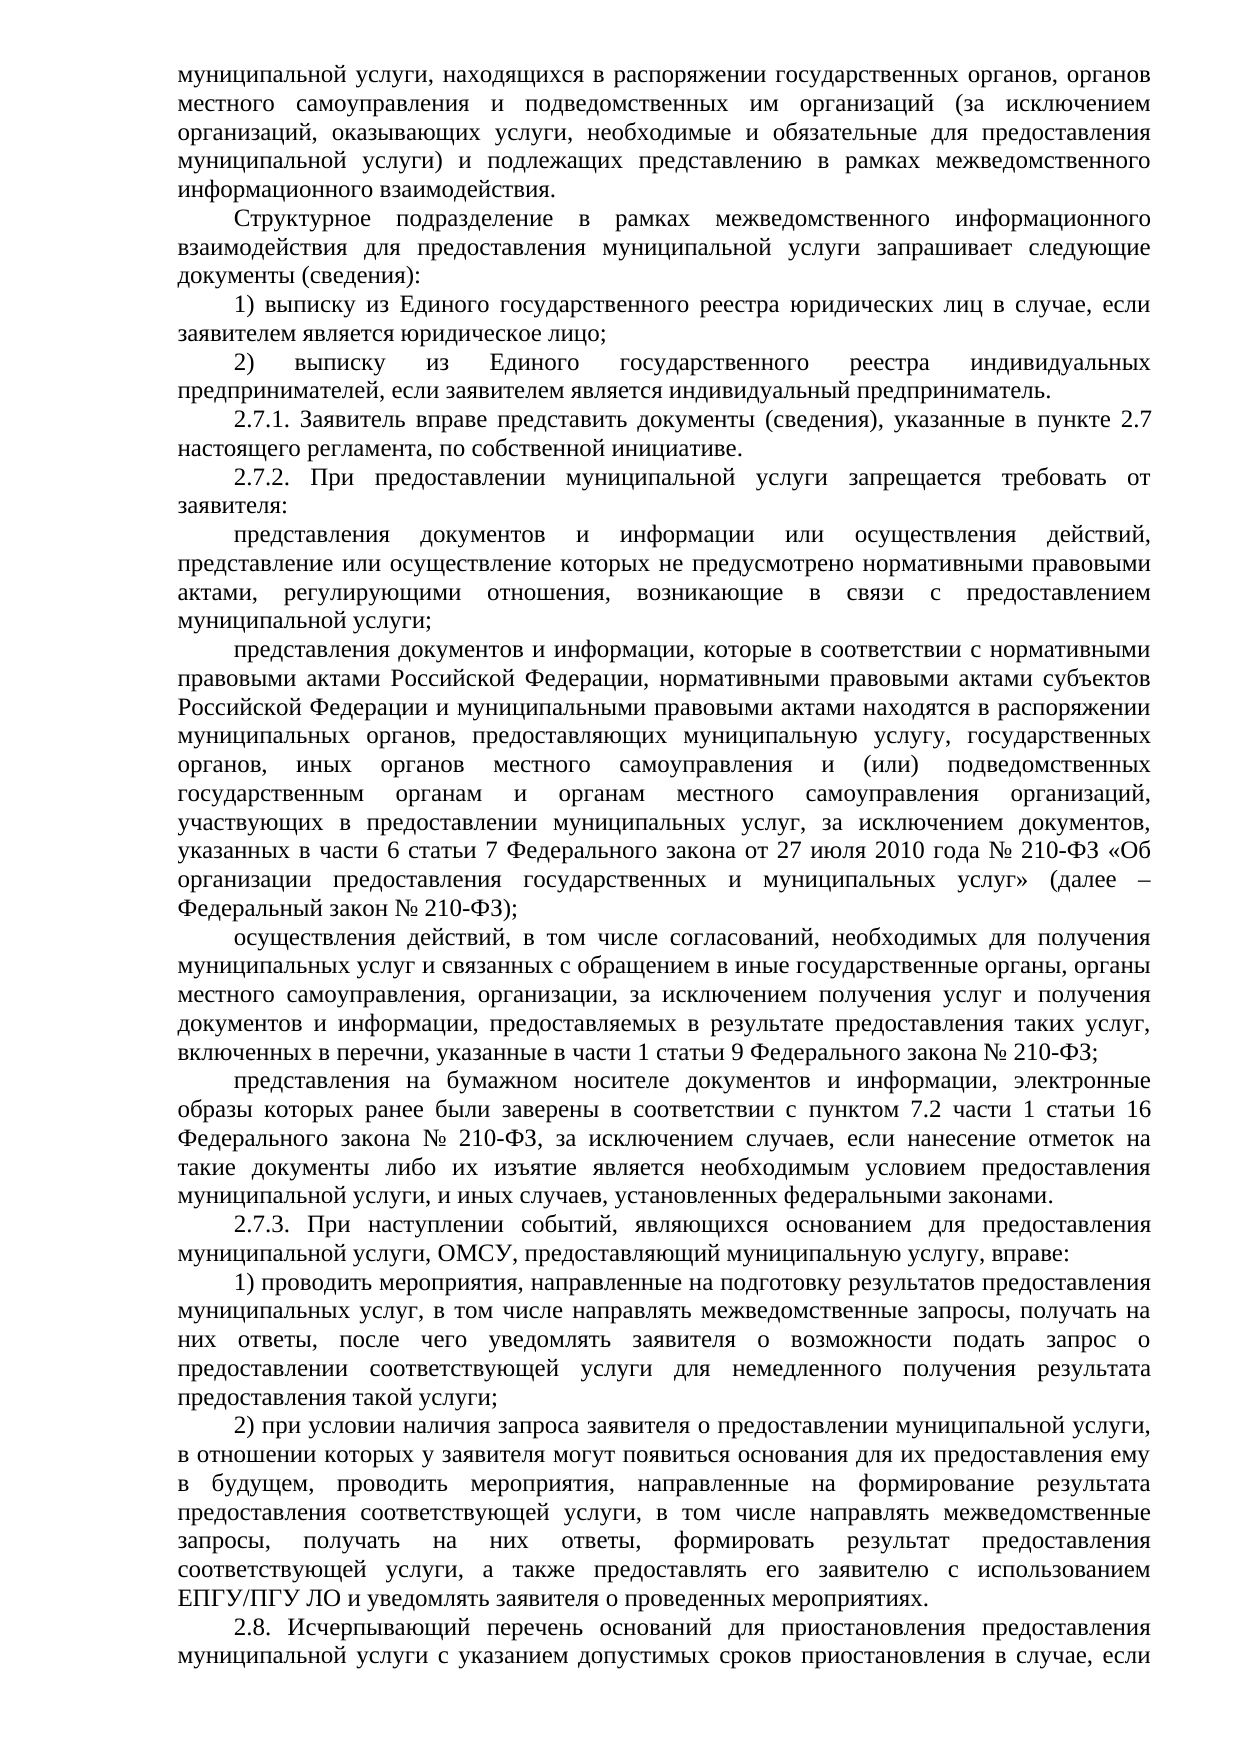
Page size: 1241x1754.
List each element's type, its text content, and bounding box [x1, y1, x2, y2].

text 1) проводить мероприятия, направленные на подготовку результатов предоставления муниципальных услуг, в том числе направлять межведомственные запросы, получать на них ответы, после чего уведомлять заявителя о возможности подать запрос о предоставлении соответствующей услуги для немедленного получения результата предоставления такой услуги; [177, 1267, 1152, 1410]
text 2) выписку из Единого государственного реестра индивидуальных предпринимателей, если заявителем является индивидуальный предприниматель. [177, 347, 1152, 404]
text представления документов и информации, которые в соответствии с нормативными правовыми актами Российской Федерации, нормативными правовыми актами субъектов Российской Федерации и муниципальными правовыми актами находятся в распоряжении муниципальных органов, предоставляющих муниципальную услугу, государственных органов, иных органов местного самоуправления и (или) подведомственных государственным органам и органам местного самоуправления организаций, участвующих в предоставлении муниципальных услуг, за исключением документов, указанных в части 6 статьи 7 Федерального закона от 27 июля 2010 года № 210-ФЗ «Об организации предоставления государственных и муниципальных услуг» (далее – Федеральный закон № 210-ФЗ); [177, 634, 1152, 922]
text осуществления действий, в том числе согласований, необходимых для получения муниципальных услуг и связанных с обращением в иные государственные органы, органы местного самоуправления, организации, за исключением получения услуг и получения документов и информации, предоставляемых в результате предоставления таких услуг, включенных в перечни, указанные в части 1 статьи 9 Федерального закона № 210-ФЗ; [177, 922, 1152, 1065]
text 2.7.1. Заявитель вправе представить документы (сведения), указанные в пункте 2.7 настоящего регламента, по собственной инициативе. [177, 404, 1152, 462]
text 2.7.2. При предоставлении муниципальной услуги запрещается требовать от заявителя: [177, 462, 1152, 519]
text Структурное подразделение в рамках межведомственного информационного взаимодействия для предоставления муниципальной услуги запрашивает следующие документы (сведения): [177, 203, 1152, 289]
text 1) выписку из Единого государственного реестра юридических лиц в случае, если заявителем является юридическое лицо; [177, 289, 1152, 347]
text представления на бумажном носителе документов и информации, электронные образы которых ранее были заверены в соответствии с пунктом 7.2 части 1 статьи 16 Федерального закона № 210-ФЗ, за исключением случаев, если нанесение отметок на такие документы либо их изъятие является необходимым условием предоставления муниципальной услуги, и иных случаев, установленных федеральными законами. [177, 1065, 1152, 1209]
text представления документов и информации или осуществления действий, представление или осуществление которых не предусмотрено нормативными правовыми актами, регулирующими отношения, возникающие в связи с предоставлением муниципальной услуги; [177, 519, 1152, 634]
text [177, 59, 1152, 203]
text 2.7.3. При наступлении событий, являющихся основанием для предоставления муниципальной услуги, ОМСУ, предоставляющий муниципальную услугу, вправе: [177, 1209, 1152, 1267]
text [177, 1612, 1152, 1669]
text 2) при условии наличия запроса заявителя о предоставлении муниципальной услуги, в отношении которых у заявителя могут появиться основания для их предоставления ему в будущем, проводить мероприятия, направленные на формирование результата предоставления соответствующей услуги, в том числе направлять межведомственные запросы, получать на них ответы, формировать результат предоставления соответствующей услуги, а также предоставлять его заявителю с использованием ЕПГУ/ПГУ ЛО и уведомлять заявителя о проведенных мероприятиях. [177, 1410, 1152, 1612]
